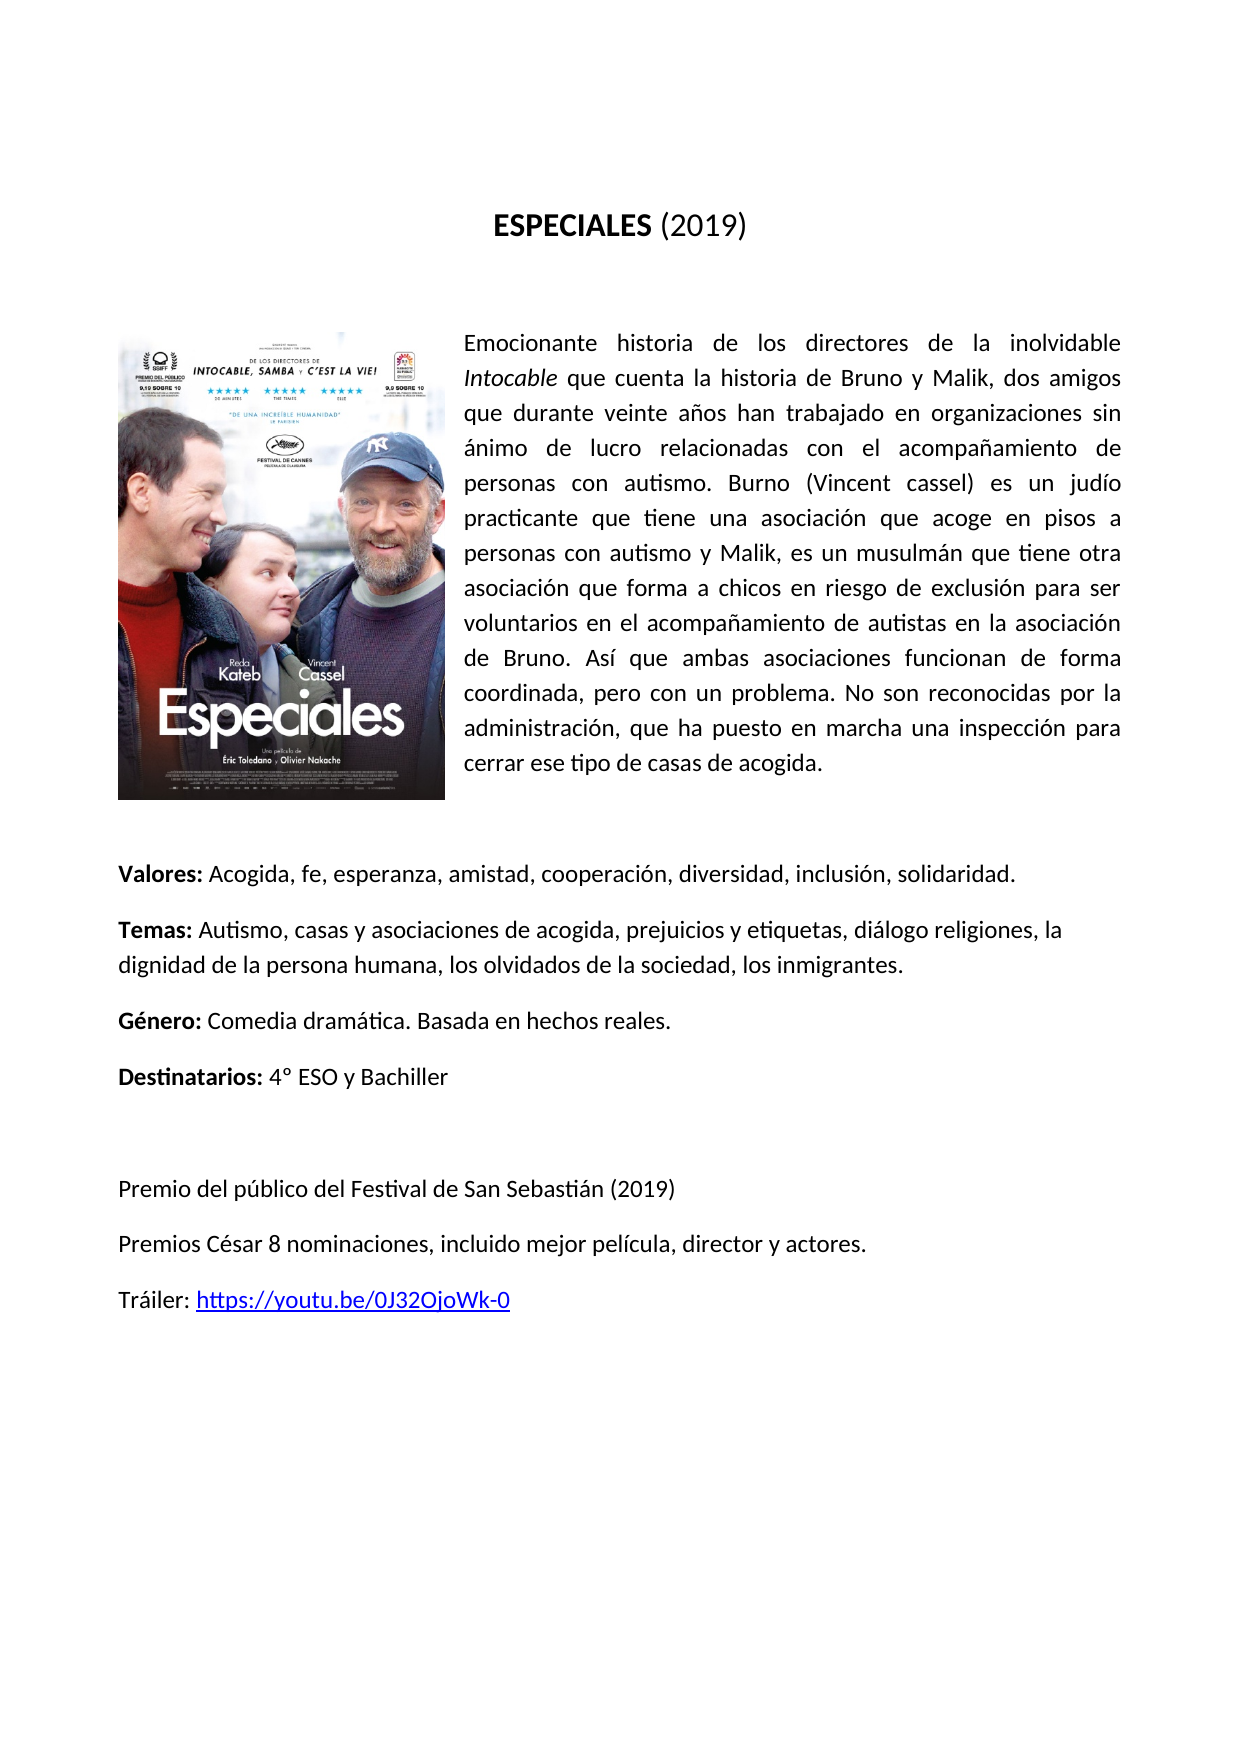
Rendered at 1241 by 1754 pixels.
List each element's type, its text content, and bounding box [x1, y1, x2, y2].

text ESPECIALES (2019) [118, 203, 1122, 244]
text Temas: Autismo, casas y asociaciones de acogida, prejuicios y etiquetas, diálogo religiones, la dignidad de la persona humana, los olvidados de la sociedad, los inmigrantes. [118, 914, 1122, 980]
text Destinatarios: 4º ESO y Bachiller [118, 1061, 1122, 1092]
text Género: Comedia dramática. Basada en hechos reales. [118, 1005, 1122, 1036]
text Premios César 8 nominaciones, incluido mejor película, director y actores. [118, 1229, 1122, 1259]
text Tráiler: https://youtu.be/0J32OjoWk-0 [118, 1284, 1122, 1315]
text Premio del público del Festival de San Sebastián (2019) [118, 1173, 1122, 1203]
picture [118, 332, 445, 800]
text Valores: Acogida, fe, esperanza, amistad, cooperación, diversidad, inclusión, solidaridad. [118, 859, 1122, 889]
